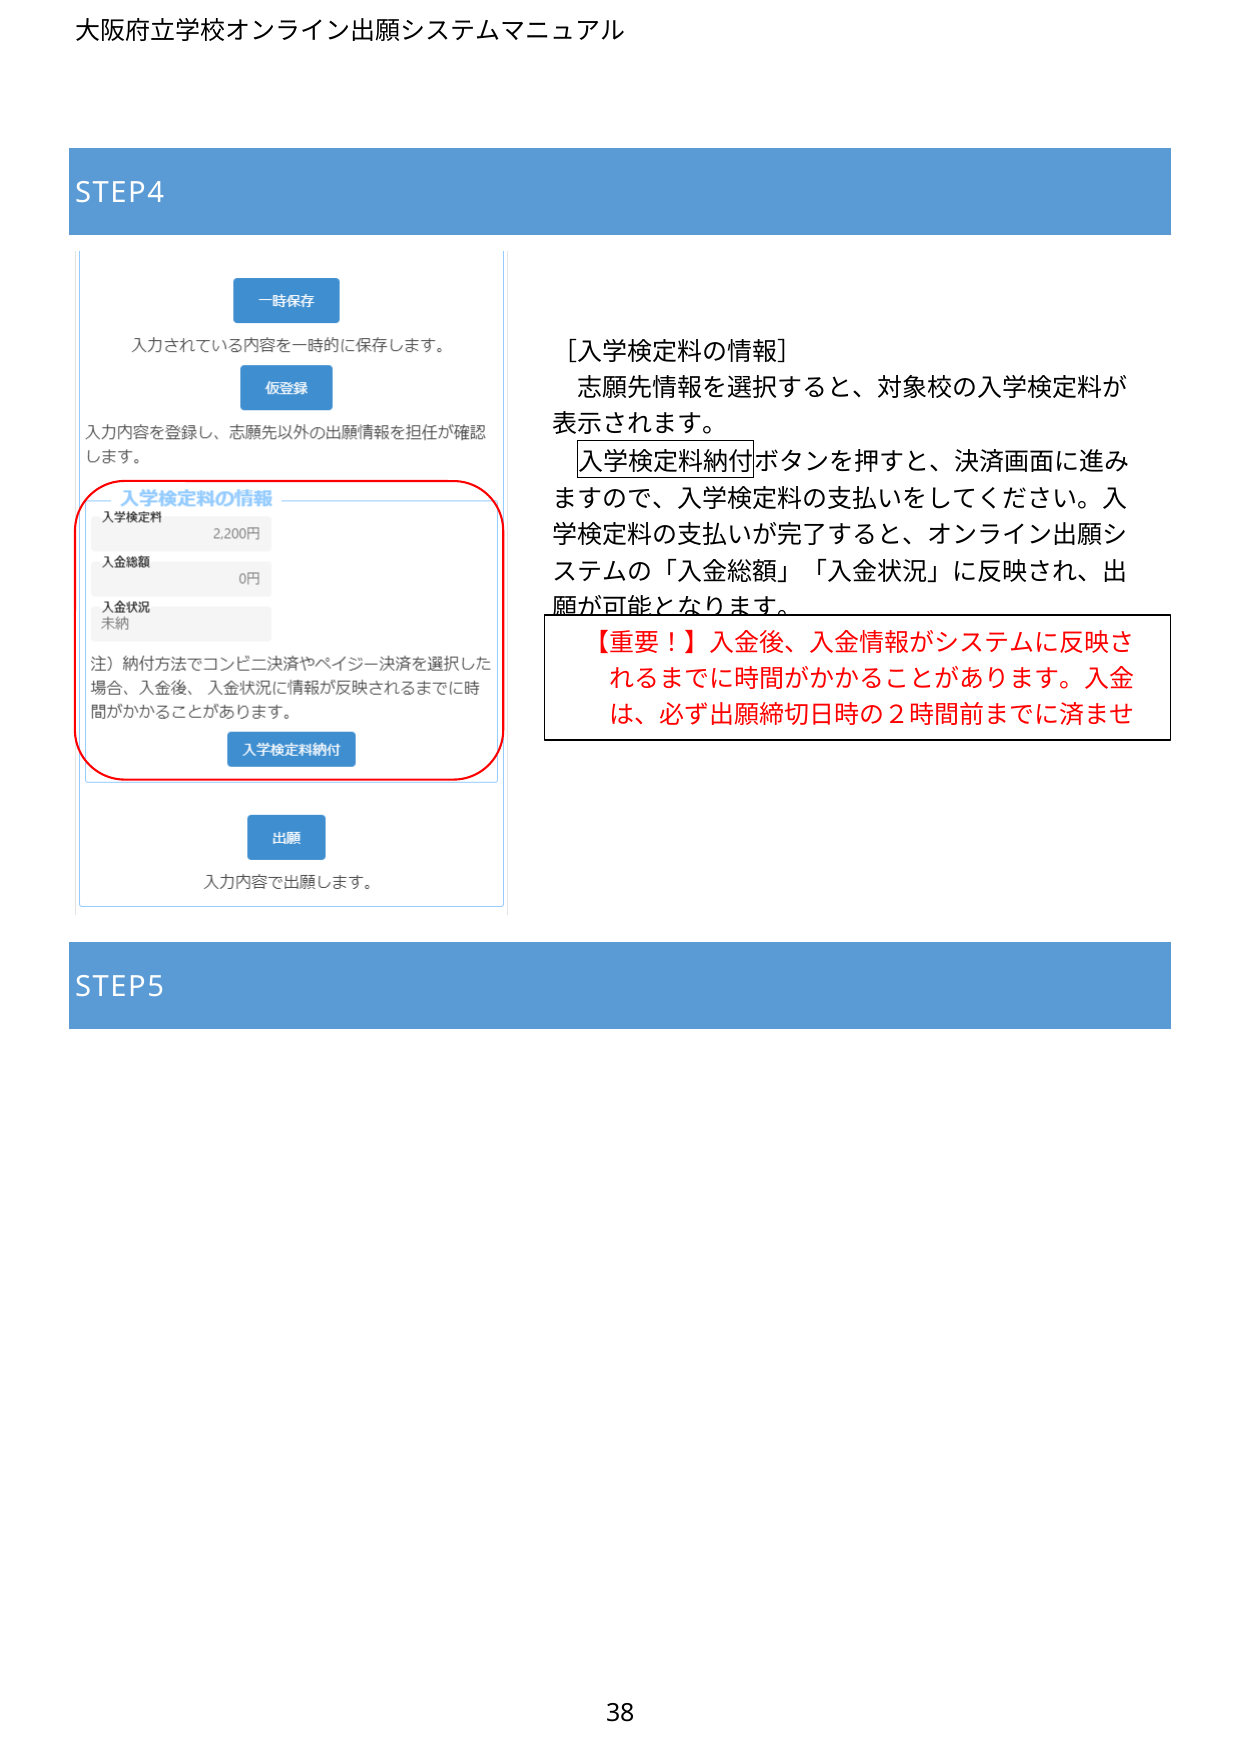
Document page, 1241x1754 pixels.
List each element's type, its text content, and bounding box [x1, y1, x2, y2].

picture [76, 482, 502, 778]
picture [75, 251, 508, 915]
subtitle STEP4 [75, 154, 1165, 229]
subtitle STEP5 [75, 948, 1165, 1023]
